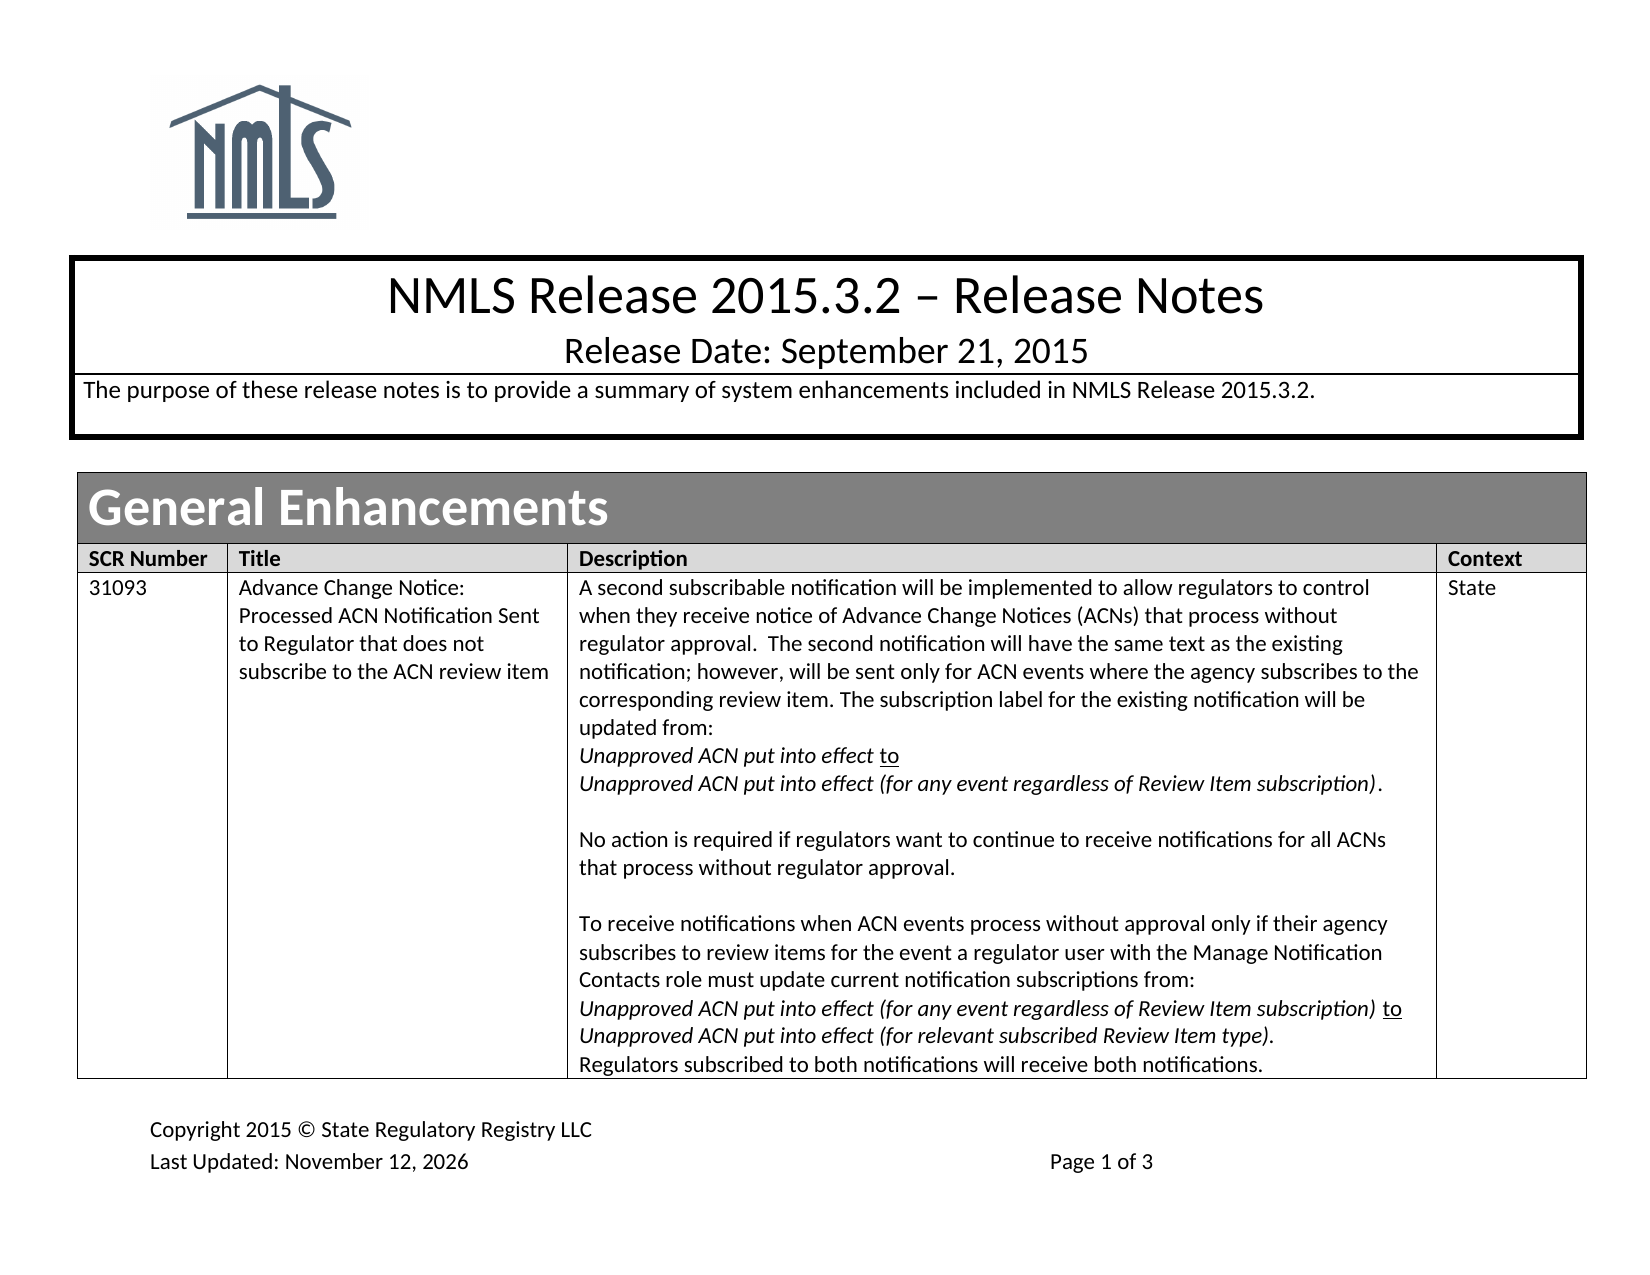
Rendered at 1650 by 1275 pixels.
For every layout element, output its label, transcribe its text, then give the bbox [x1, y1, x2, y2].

table_cell A second subscribable notification will be implemented to allow regulators to control when they receive notice of Advance Change Notices (ACNs) that process without regulator approval. The second notification will have the same text as the existing notification; however, will be sent only for ACN events where the agency subscribes to the corresponding review item. The subscription label for the existing notification will be updated from: Unapproved ACN put into effect to Unapproved ACN put into effect (for any event regardless of Review Item subscription). No action is required if regulators want to continue to receive notifications for all ACNs that process without regulator approval. To receive notifications when ACN events process without approval only if their agency subscribes to review items for the event a regulator user with the Manage Notification Contacts role must update current notification subscriptions from: Unapproved ACN put into effect (for any event regardless of Review Item subscription) to Unapproved ACN put into effect (for relevant subscribed Review Item type). Regulators subscribed to both notifications will receive both notifications. [568, 573, 1436, 1078]
table_cell State [1437, 573, 1586, 1078]
table_cell 31093 [78, 573, 227, 1078]
table_header NMLS Release 2015.3.2 – Release Notes Release Date: September 21, 2015 [75, 261, 1578, 373]
table_cell SCR Number [78, 544, 227, 572]
table_cell Title [228, 544, 567, 572]
table_cell Context [1437, 544, 1586, 572]
table_cell Description [568, 544, 1436, 572]
picture [150, 75, 369, 230]
table_header General Enhancements [78, 473, 1586, 543]
table_cell Advance Change Notice: Processed ACN Notification Sent to Regulator that does not subscribe to the ACN review item [228, 573, 567, 1078]
table_cell The purpose of these release notes is to provide a summary of system enhancements included in NMLS Release 2015.3.2. [75, 375, 1578, 434]
